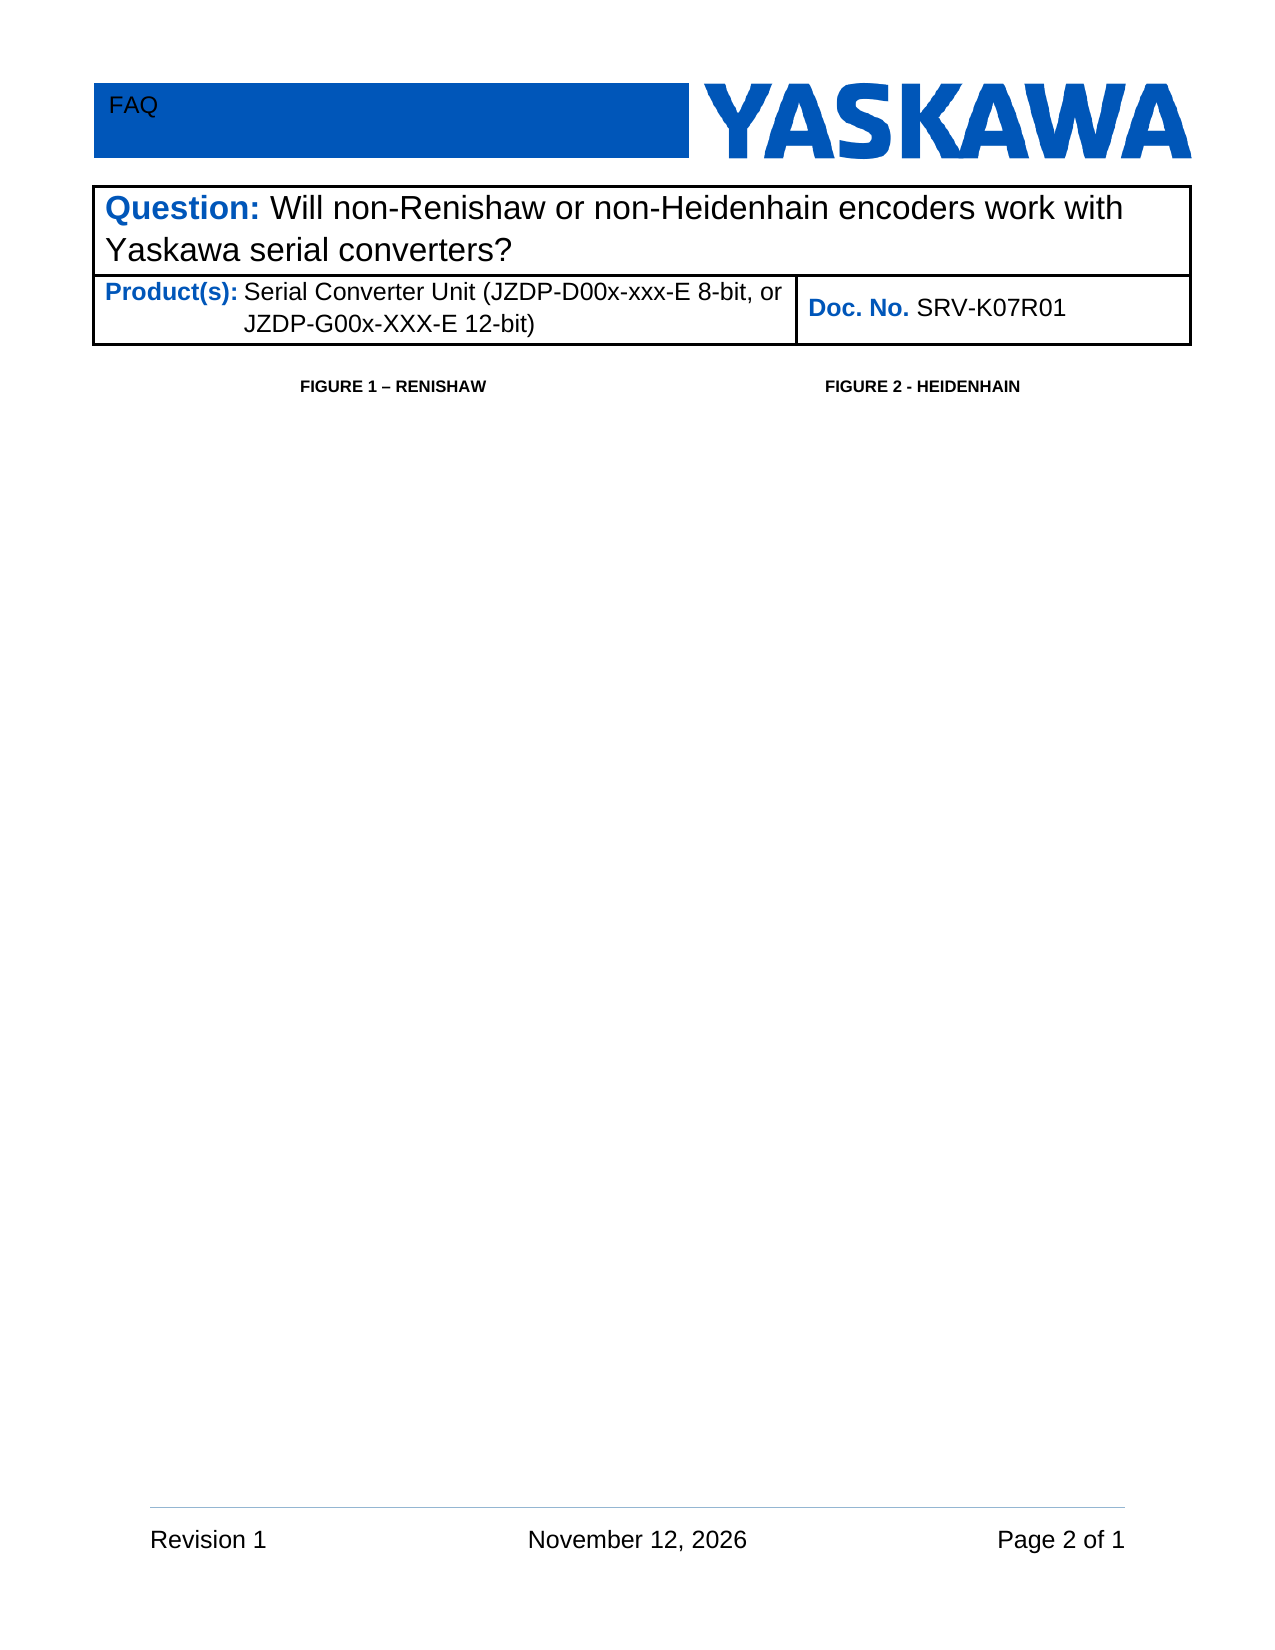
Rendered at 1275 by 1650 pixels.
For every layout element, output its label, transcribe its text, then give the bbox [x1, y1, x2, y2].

picture [701, 80, 1195, 162]
